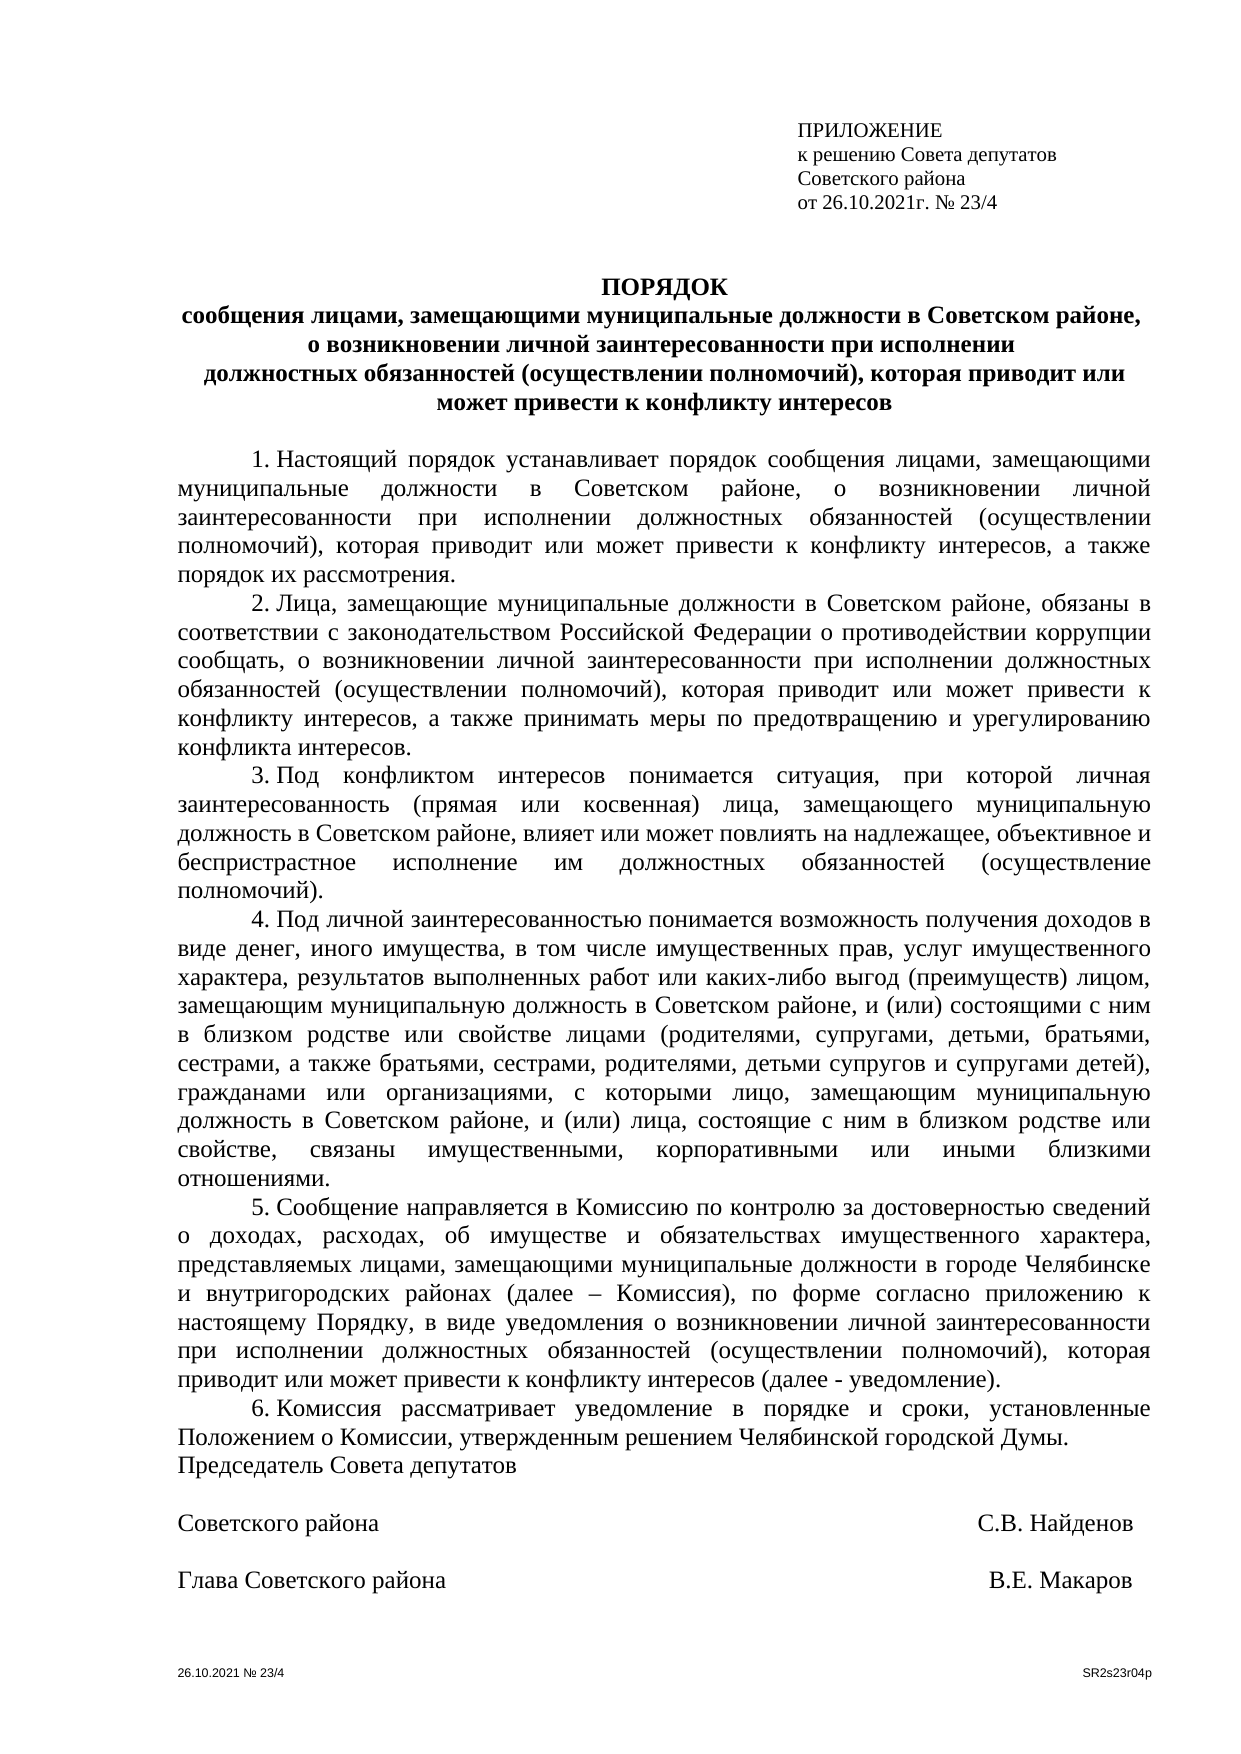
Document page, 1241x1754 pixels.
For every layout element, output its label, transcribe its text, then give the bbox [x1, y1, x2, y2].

text от 26.10.2021г. № 23/4 [797, 190, 1152, 214]
text Глава Советского района В.Е. Макаров [177, 1566, 1152, 1594]
text 2. Лица, замещающие муниципальные должности в Советском районе, обязаны в соответствии с законодательством Российской Федерации о противодействии коррупции сообщать, о возникновении личной заинтересованности при исполнении должностных обязанностей (осуществлении полномочий), которая приводит или может привести к конфликту интересов, а также принимать меры по предотвращению и урегулированию конфликта интересов. [177, 588, 1152, 761]
text 3. Под конфликтом интересов понимается ситуация, при которой личная заинтересованность (прямая или косвенная) лица, замещающего муниципальную должность в Советском районе, влияет или может повлиять на надлежащее, объективное и беспристрастное исполнение им должностных обязанностей (осуществление полномочий). [177, 761, 1152, 904]
text Советского района [797, 166, 1152, 190]
text Советского района С.В. Найденов [177, 1508, 1152, 1537]
text Председатель Совета депутатов [177, 1451, 1152, 1479]
text 6. Комиссия рассматривает уведомление в порядке и сроки, установленные Положением о Комиссии, утвержденным решением Челябинской городской Думы. [177, 1393, 1152, 1451]
text к решению Совета депутатов [797, 142, 1152, 166]
text ПОРЯДОК [177, 272, 1152, 301]
text сообщения лицами, замещающими муниципальные должности в Советском районе, о возникновении личной заинтересованности при исполнении должностных обязанностей (осуществлении полномочий), которая приводит или может привести к конфликту интересов [177, 301, 1152, 416]
text 1. Настоящий порядок устанавливает порядок сообщения лицами, замещающими муниципальные должности в Советском районе, о возникновении личной заинтересованности при исполнении должностных обязанностей (осуществлении полномочий), которая приводит или может привести к конфликту интересов, а также порядок их рассмотрения. [177, 444, 1152, 588]
text ПРИЛОЖЕНИЕ [797, 118, 1152, 142]
text 4. Под личной заинтересованностью понимается возможность получения доходов в виде денег, иного имущества, в том числе имущественных прав, услуг имущественного характера, результатов выполненных работ или каких-либо выгод (преимуществ) лицом, замещающим муниципальную должность в Советском районе, и (или) состоящими с ним в близком родстве или свойстве лицами (родителями, супругами, детьми, братьями, сестрами, а также братьями, сестрами, родителями, детьми супругов и супругами детей), гражданами или организациями, с которыми лицо, замещающим муниципальную должность в Советском районе, и (или) лица, состоящие с ним в близком родстве или свойстве, связаны имущественными, корпоративными или иными близкими отношениями. [177, 904, 1152, 1192]
text 5. Сообщение направляется в Комиссию по контролю за достоверностью сведений о доходах, расходах, об имуществе и обязательствах имущественного характера, представляемых лицами, замещающими муниципальные должности в городе Челябинске и внутригородских районах (далее – Комиссия), по форме согласно приложению к настоящему Порядку, в виде уведомления о возникновении личной заинтересованности при исполнении должностных обязанностей (осуществлении полномочий), которая приводит или может привести к конфликту интересов (далее - уведомление). [177, 1192, 1152, 1393]
